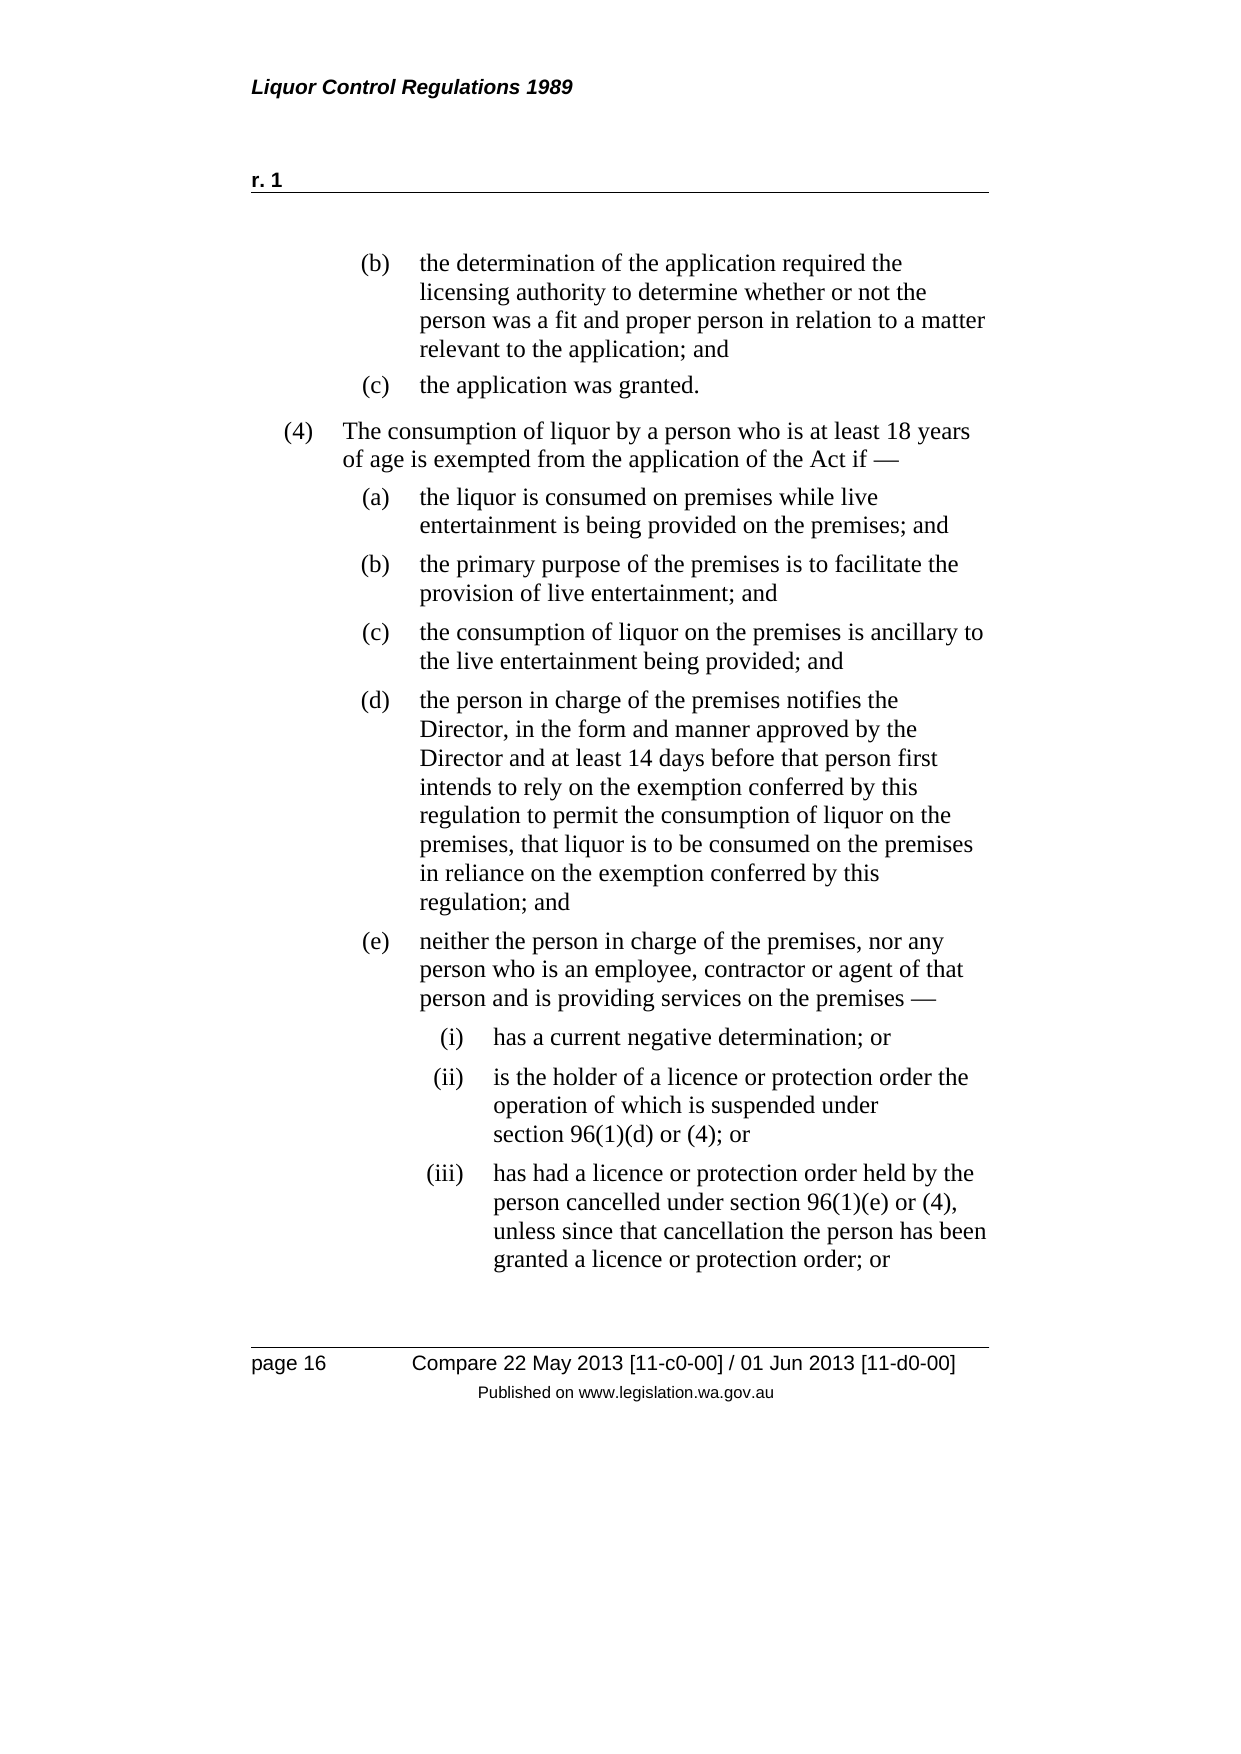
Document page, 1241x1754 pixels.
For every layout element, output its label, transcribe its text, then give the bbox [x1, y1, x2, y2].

text (e) neither the person in charge of the premises, nor any person who is an employee, contractor or agent of that person and is providing services on the premises — [251, 926, 989, 1012]
text (b) the primary purpose of the premises is to facilitate the provision of live entertainment; and [251, 549, 989, 607]
text (4) The consumption of liquor by a person who is at least 18 years of age is exempted from the application of the Act if — [251, 416, 989, 473]
text (b) the determination of the application required the licensing authority to determine whether or not the person was a fit and proper person in relation to a matter relevant to the application; and [251, 248, 989, 363]
text (c) the application was granted. [251, 370, 989, 399]
text (ii) is the holder of a licence or protection order the operation of which is suspended under section 96(1)(d) or (4); or [251, 1062, 989, 1148]
text (a) the liquor is consumed on premises while live entertainment is being provided on the premises; and [251, 482, 989, 539]
text (d) the person in charge of the premises notifies the Director, in the form and manner approved by the Director and at least 14 days before that person first intends to rely on the exemption conferred by this regulation to permit the consumption of liquor on the premises, that liquor is to be consumed on the premises in reliance on the exemption conferred by this regulation; and [251, 685, 989, 915]
text (i) has a current negative determination; or [251, 1022, 989, 1051]
text (iii) has had a licence or protection order held by the person cancelled under section 96(1)(e) or (4), unless since that cancellation the person has been granted a licence or protection order; or [251, 1158, 989, 1273]
text (c) the consumption of liquor on the premises is ancillary to the live entertainment being provided; and [251, 617, 989, 675]
